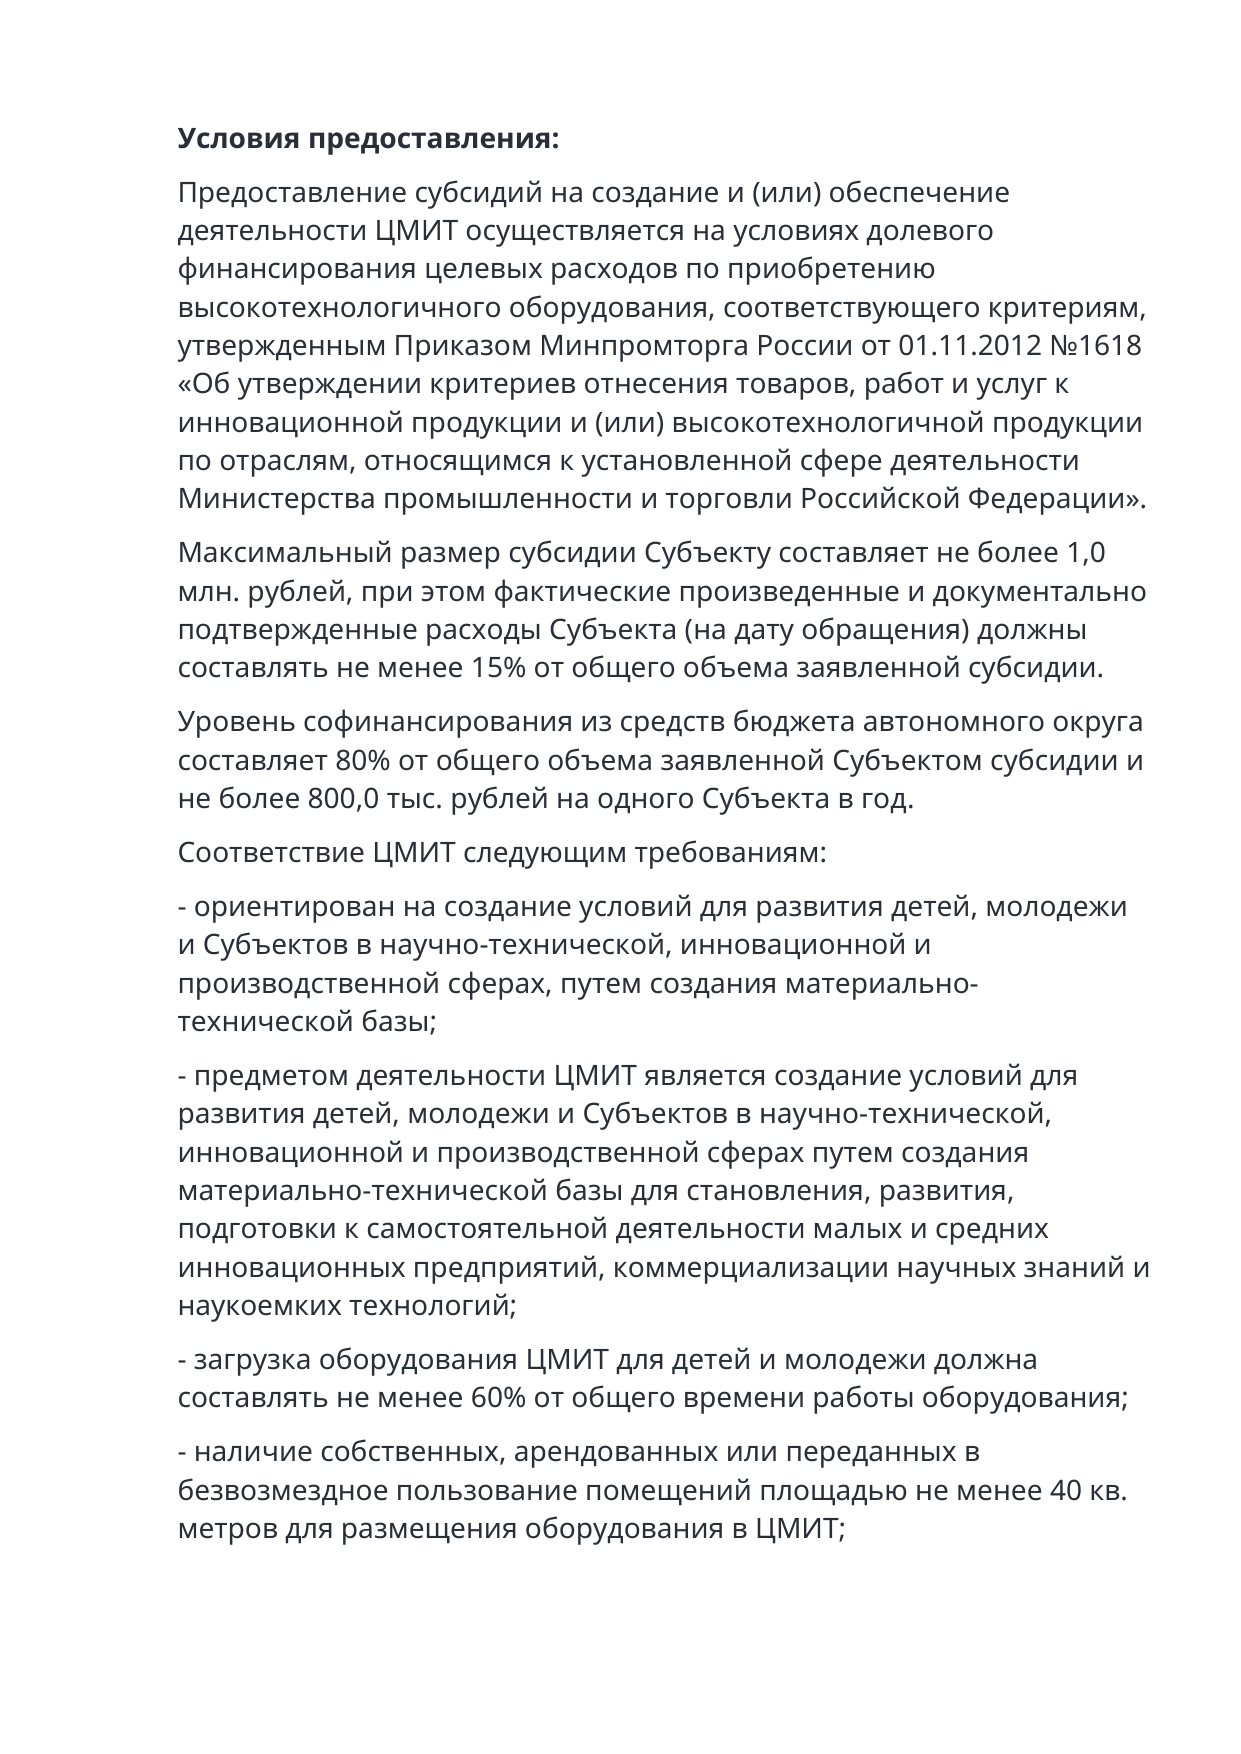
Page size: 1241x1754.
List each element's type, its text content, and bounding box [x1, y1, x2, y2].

text Максимальный размер субсидии Субъекту составляет не более 1,0 млн. рублей, при этом фактические произведенные и документально подтвержденные расходы Субъекта (на дату обращения) должны составлять не менее 15% от общего объема заявленной субсидии. [177, 533, 1152, 686]
text Условия предоставления: [177, 118, 1152, 156]
text Уровень софинансирования из средств бюджета автономного округа составляет 80% от общего объема заявленной Субъектом субсидии и не более 800,0 тыс. рублей на одного Субъекта в год. [177, 702, 1152, 817]
text Соответствие ЦМИТ следующим требованиям: [177, 832, 1152, 871]
text - загрузка оборудования ЦМИТ для детей и молодежи должна составлять не менее 60% от общего времени работы оборудования; [177, 1339, 1152, 1416]
text Предоставление субсидий на создание и (или) обеспечение деятельности ЦМИТ осуществляется на условиях долевого финансирования целевых расходов по приобретению высокотехнологичного оборудования, соответствующего критериям, утвержденным Приказом Минпромторга России от 01.11.2012 №1618 «Об утверждении критериев отнесения товаров, работ и услуг к инновационной продукции и (или) высокотехнологичной продукции по отраслям, относящимся к установленной сфере деятельности Министерства промышленности и торговли Российской Федерации». [177, 172, 1152, 517]
text - ориентирован на создание условий для развития детей, молодежи и Субъектов в научно-технической, инновационной и производственной сферах, путем создания материально-технической базы; [177, 886, 1152, 1039]
text - наличие собственных, арендованных или переданных в безвозмездное пользование помещений площадью не менее 40 кв. метров для размещения оборудования в ЦМИТ; [177, 1431, 1152, 1546]
text - предметом деятельности ЦМИТ является создание условий для развития детей, молодежи и Субъектов в научно-технической, инновационной и производственной сферах путем создания материально-технической базы для становления, развития, подготовки к самостоятельной деятельности малых и средних инновационных предприятий, коммерциализации научных знаний и наукоемких технологий; [177, 1055, 1152, 1323]
